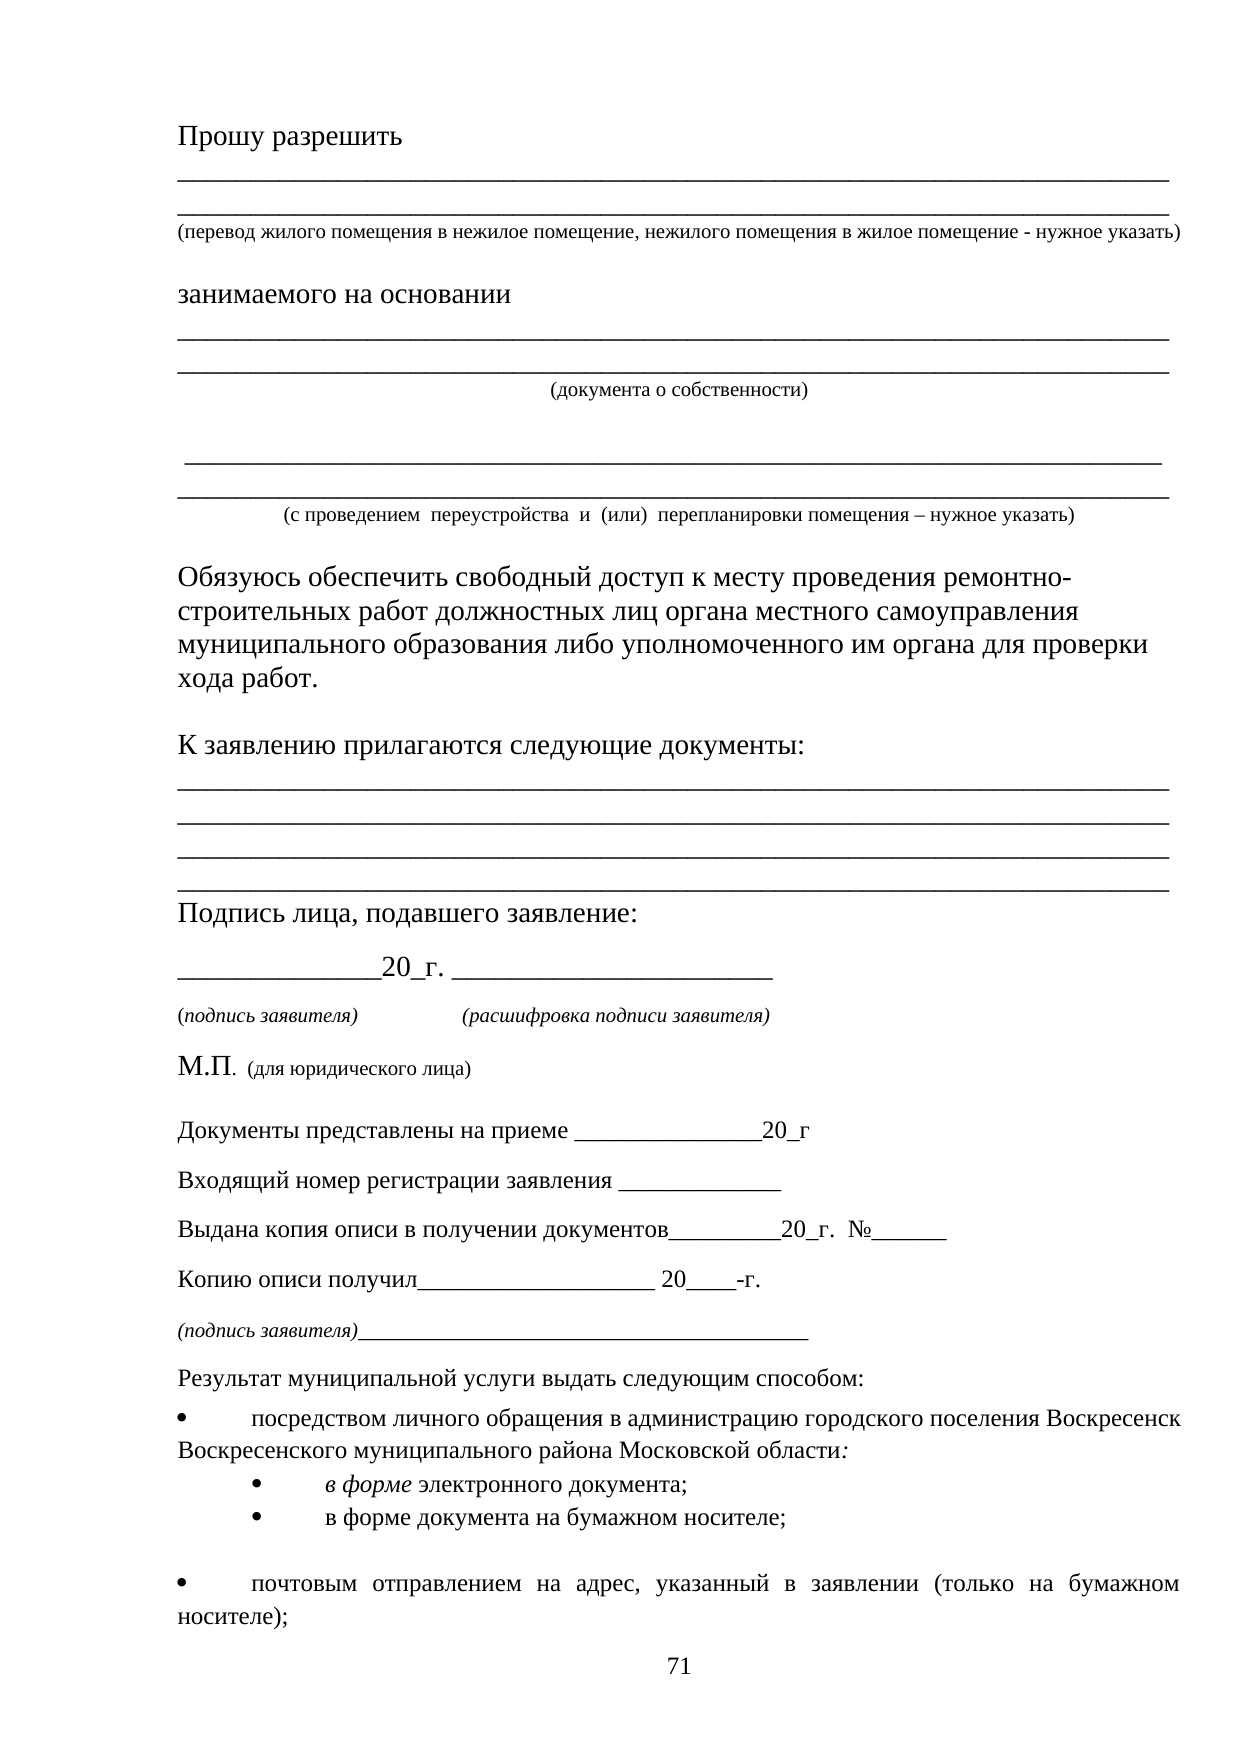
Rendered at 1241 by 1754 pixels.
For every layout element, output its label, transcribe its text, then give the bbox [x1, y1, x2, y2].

text Входящий номер регистрации заявления _____________ [177, 1165, 1181, 1194]
text (подпись заявителя) (расшифровка подписи заявителя) [177, 1003, 1181, 1027]
text (перевод жилого помещения в нежилое помещение, нежилого помещения в жилое помещение - нужное указать) [177, 219, 1181, 243]
text К заявлению прилагаются следующие документы: [177, 727, 1181, 761]
list в форме документа на бумажном носителе; [177, 1502, 1181, 1530]
list почтовым отправлением на адрес, указанный в заявлении (только на бумажном носителе); [177, 1568, 1181, 1629]
text (подпись заявителя)____________________________________ [177, 1314, 1181, 1342]
text М.П. (для юридического лица) [177, 1048, 1181, 1082]
text Прошу разрешить ________________________________________________________________________________________________________________________________________ [177, 118, 1181, 219]
text (с проведением переустройства и (или) перепланировки помещения – нужное указать) [177, 502, 1181, 526]
text ________________________________________________________________________________________________________________________________________________________________________________________________________________________________________________________________________________ Подпись лица, подавшего заявление: [177, 761, 1181, 928]
text ____________________________________________________________________ [177, 468, 1181, 502]
list посредством личного обращения в администрацию городского поселения Воскресенск Воскресенского муниципального района Московской области: [177, 1403, 1181, 1464]
text ______________20_г. ______________________ [177, 949, 1181, 983]
text (документа о собственности) [177, 377, 1181, 401]
text Копию описи получил___________________ 20____-г. [177, 1264, 1181, 1293]
text Документы представлены на приеме _______________20_г [177, 1115, 1181, 1144]
text занимаемого на основании ________________________________________________________________________________________________________________________________________ [177, 276, 1181, 377]
text ___________________________________________________________________ [177, 434, 1181, 468]
text Выдана копия описи в получении документов_________20_г. №______ [177, 1214, 1181, 1243]
text Обязуюсь обеспечить свободный доступ к месту проведения ремонтно-строительных работ должностных лиц органа местного самоуправления муниципального образования либо уполномоченного им органа для проверки хода работ. [177, 559, 1181, 693]
text Результат муниципальной услуги выдать следующим способом: [177, 1363, 1181, 1392]
list в форме электронного документа; [177, 1469, 1181, 1497]
